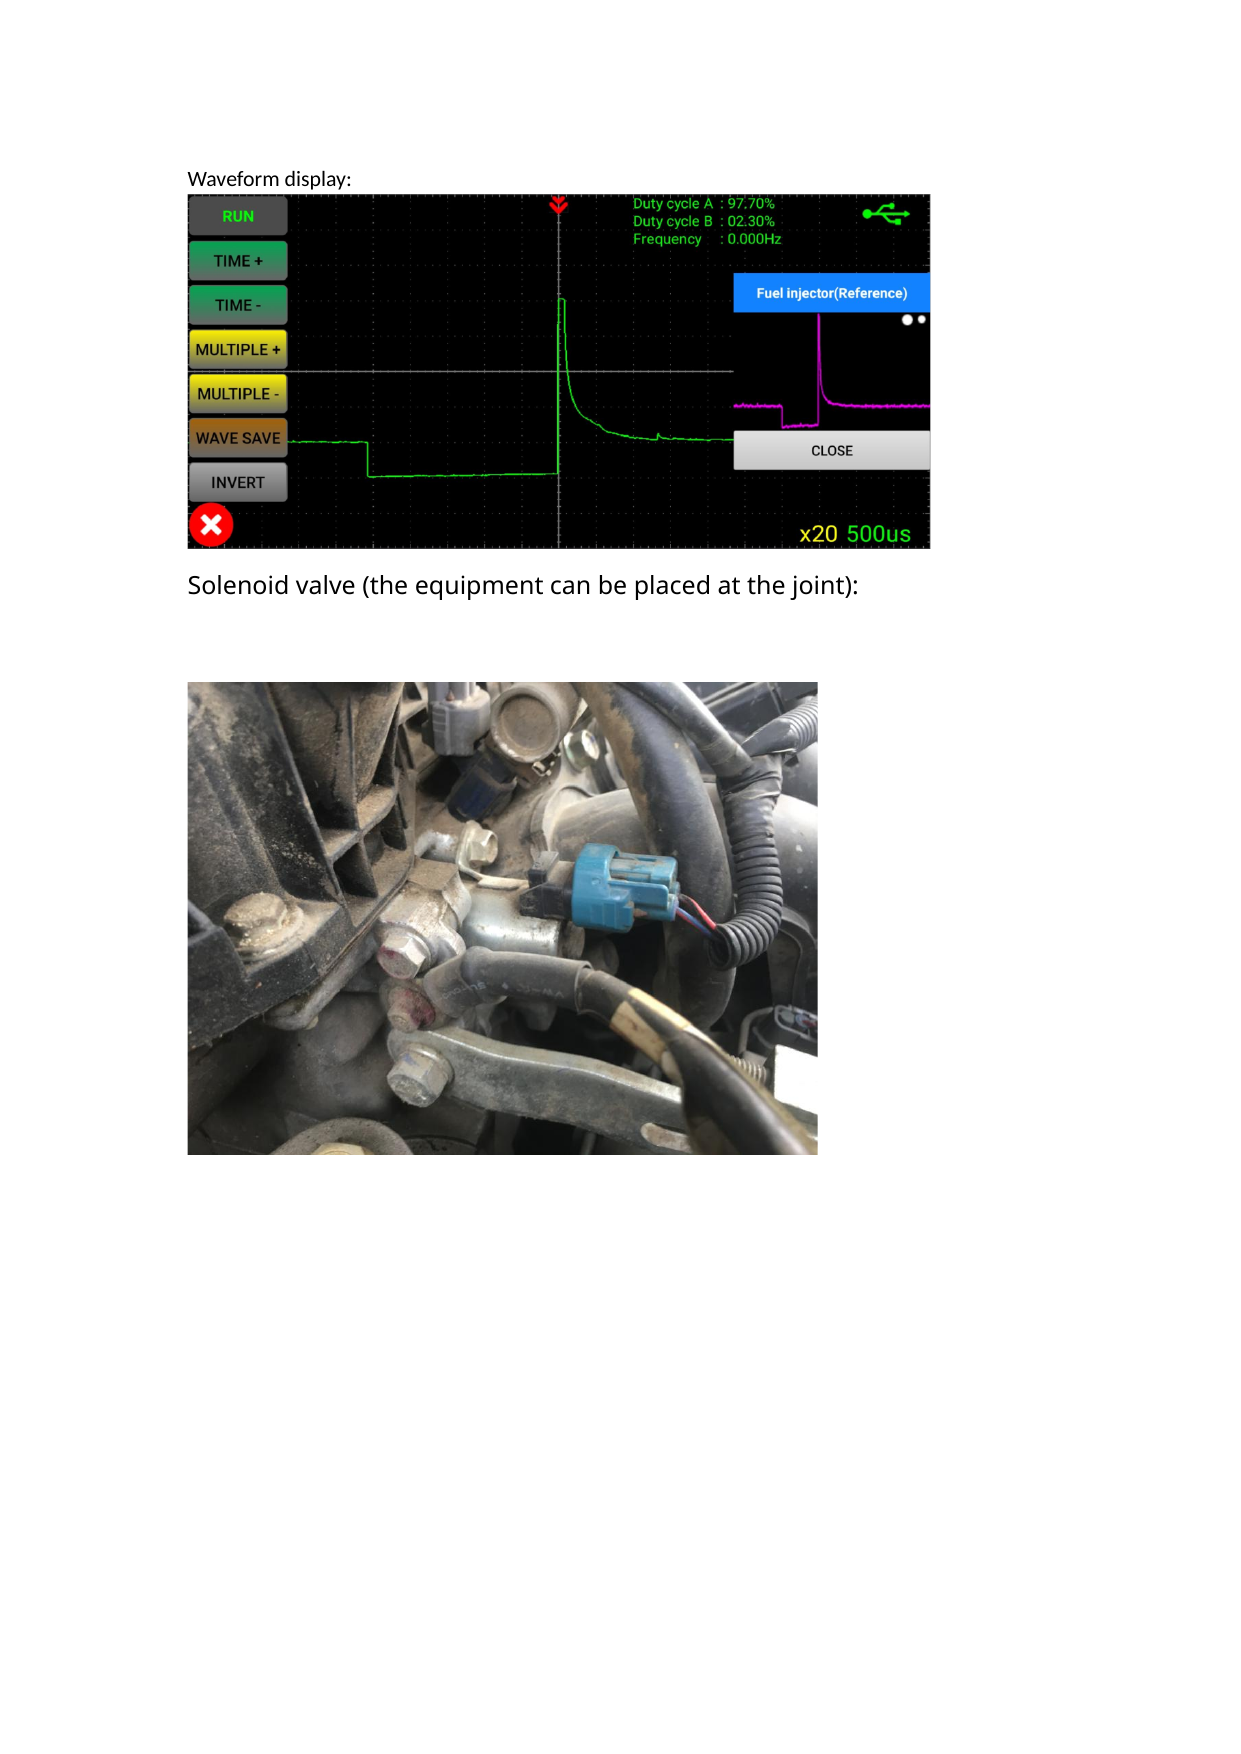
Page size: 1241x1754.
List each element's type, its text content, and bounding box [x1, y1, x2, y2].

picture [187, 682, 818, 1155]
picture [187, 194, 931, 549]
text Waveform display: [187, 162, 1053, 194]
text Solenoid valve (the equipment can be placed at the joint): [187, 552, 1053, 617]
